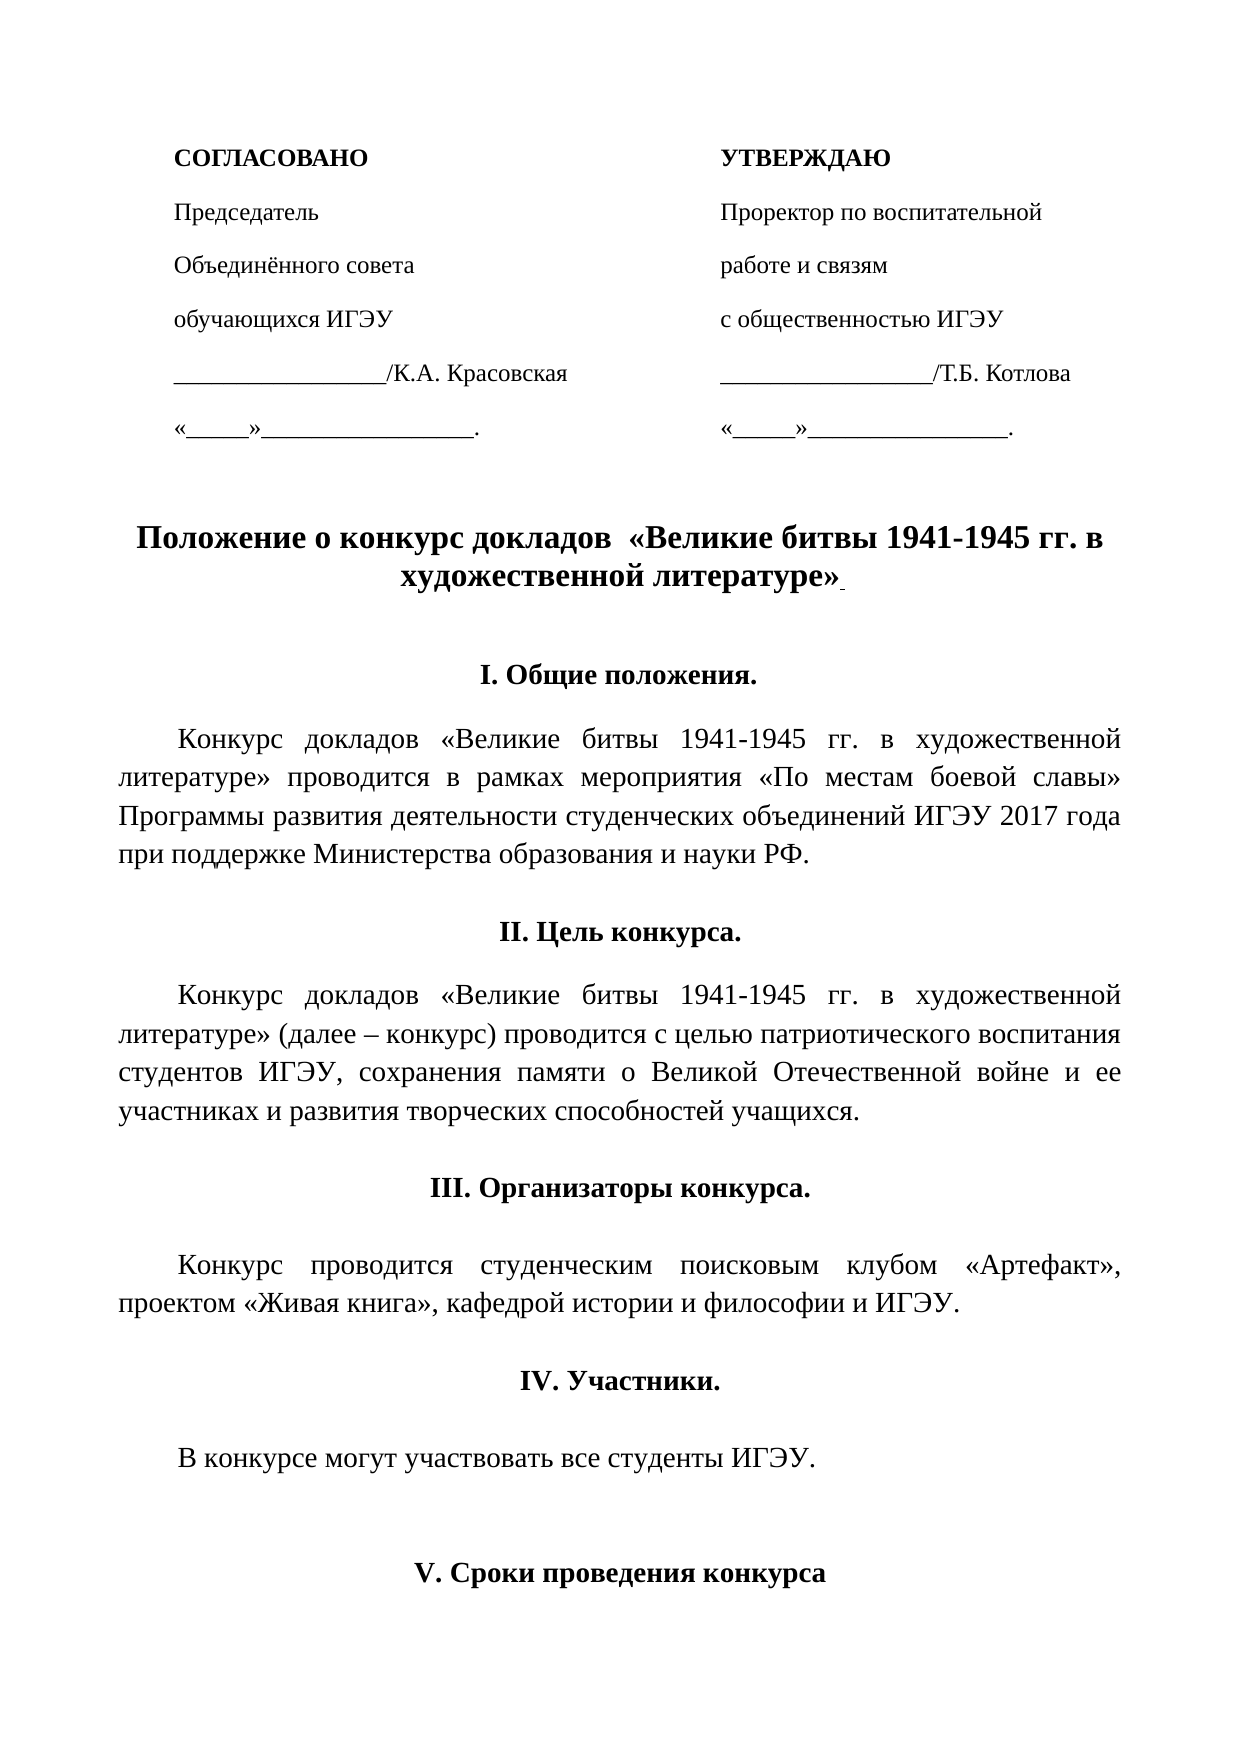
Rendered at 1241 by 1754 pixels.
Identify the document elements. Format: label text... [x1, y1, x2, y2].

text V. Сроки проведения конкурса [118, 1555, 1122, 1589]
text Конкурс докладов «Великие битвы 1941-1945 гг. в художественной литературе» проводится в рамках мероприятия «По местам боевой славы» Программы развития деятельности студенческих объединений ИГЭУ 2017 года при поддержке Министерства образования и науки РФ. [118, 721, 1122, 870]
text II. Цель конкурса. [118, 914, 1122, 947]
text В конкурсе могут участвовать все студенты ИГЭУ. [118, 1440, 1122, 1473]
text Конкурс проводится студенческим поисковым клубом «Артефакт», проектом «Живая книга», кафедрой истории и философии и ИГЭУ. [118, 1247, 1122, 1319]
text Положение о конкурс докладов «Великие битвы 1941-1945 гг. в художественной литературе» [118, 517, 1122, 594]
text IV. Участники. [118, 1363, 1122, 1396]
text Конкурс докладов «Великие битвы 1941-1945 гг. в художественной литературе» (далее – конкурс) проводится с целью патриотического воспитания студентов ИГЭУ, сохранения памяти о Великой Отечественной войне и ее участниках и развития творческих способностей учащихся. [118, 977, 1122, 1126]
list I. Общие положения. [231, 657, 1122, 691]
table_header СОГЛАСОВАНО Председатель Объединённого совета обучающихся ИГЭУ _________________/К.А. Красовская «_____»_________________. [89, 118, 635, 441]
table_header УТВЕРЖДАЮ Проректор по воспитательной работе и связям с общественностью ИГЭУ _________________/Т.Б. Котлова «_____»________________. [635, 118, 1152, 441]
text III. Организаторы конкурса. [118, 1170, 1122, 1203]
